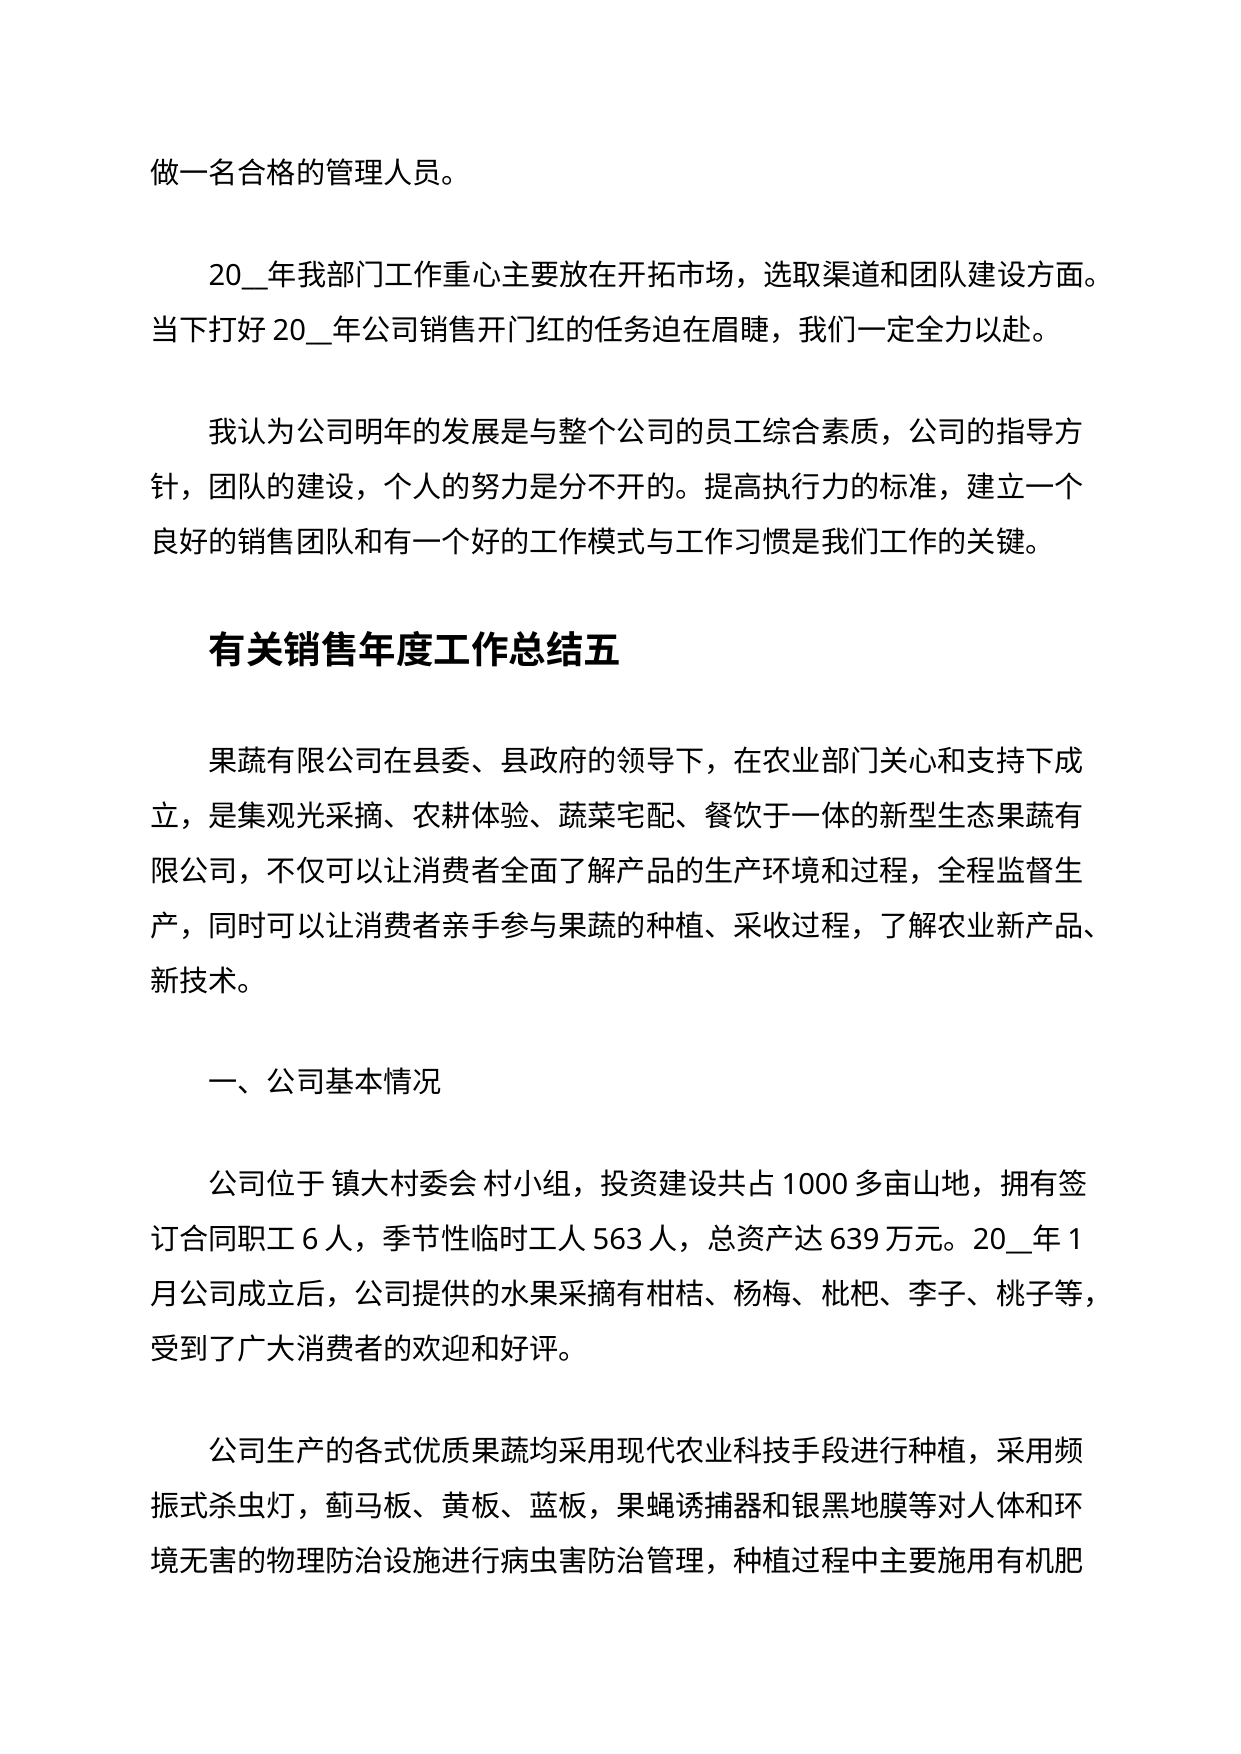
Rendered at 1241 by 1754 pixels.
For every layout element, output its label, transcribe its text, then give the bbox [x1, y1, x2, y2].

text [150, 1427, 1090, 1579]
text 我认为公司明年的发展是与整个公司的员工综合素质，公司的指导方针，团队的建设，个人的努力是分不开的。提高执行力的标准，建立一个良好的销售团队和有一个好的工作模式与工作习惯是我们工作的关键。 [150, 409, 1090, 561]
text 公司位于 镇大村委会 村小组，投资建设共占1000多亩山地，拥有签订合同职工6人，季节性临时工人563人，总资产达639万元。20__年1月公司成立后，公司提供的水果采摘有柑桔、杨梅、枇杷、李子、桃子等，受到了广大消费者的欢迎和好评。 [150, 1161, 1090, 1368]
text 果蔬有限公司在县委、县政府的领导下，在农业部门关心和支持下成立，是集观光采摘、农耕体验、蔬菜宅配、餐饮于一体的新型生态果蔬有限公司，不仅可以让消费者全面了解产品的生产环境和过程，全程监督生产，同时可以让消费者亲手参与果蔬的种植、采收过程，了解农业新产品、新技术。 [150, 738, 1090, 999]
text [150, 150, 1090, 192]
text 20__年我部门工作重心主要放在开拓市场，选取渠道和团队建设方面。当下打好20__年公司销售开门红的任务迫在眉睫，我们一定全力以赴。 [150, 252, 1090, 349]
text 有关销售年度工作总结五 [150, 620, 1090, 674]
text 一、公司基本情况 [150, 1059, 1090, 1101]
